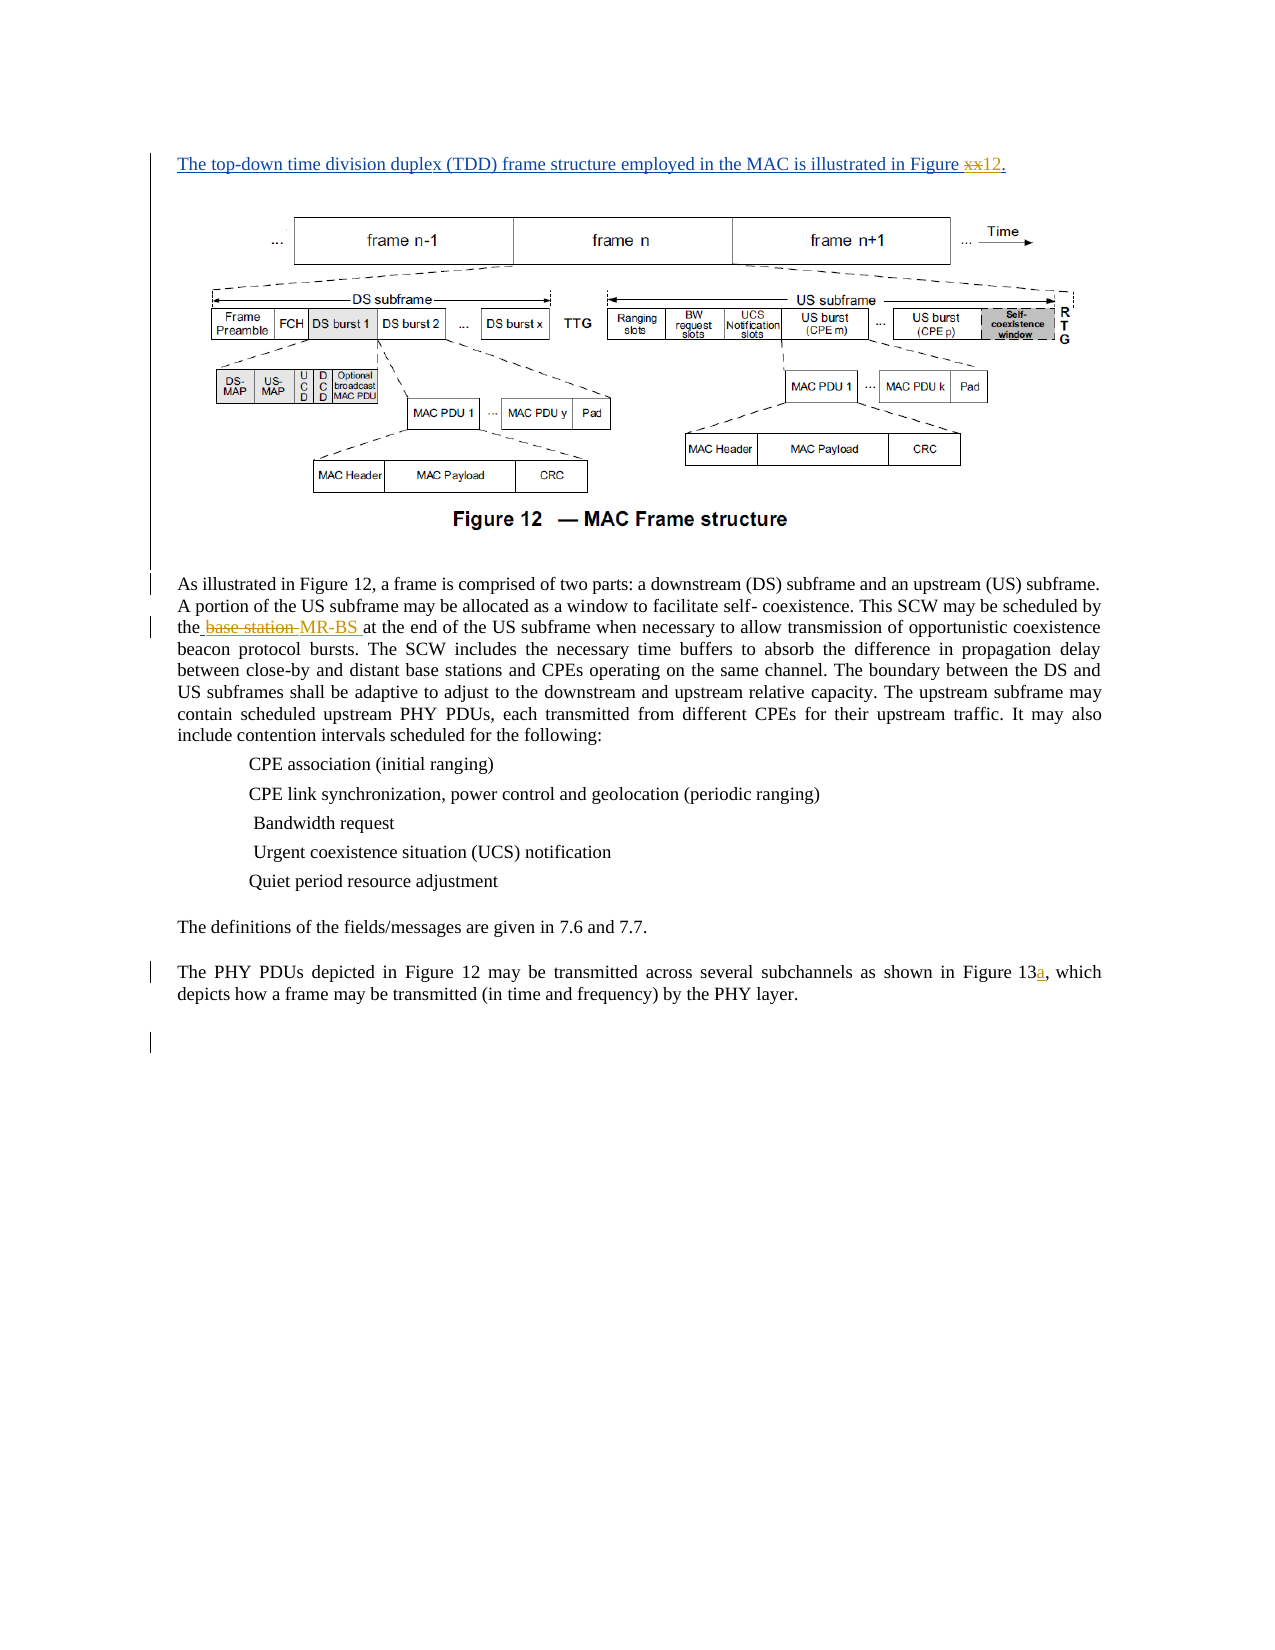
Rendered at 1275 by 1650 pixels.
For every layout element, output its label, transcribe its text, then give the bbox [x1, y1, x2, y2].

text Bandwidth request [214, 812, 1110, 833]
text CPE link synchronization, power control and geolocation (periodic ranging) [214, 782, 1110, 804]
text Quiet period resource adjustment [214, 870, 1110, 892]
text As illustrated in Figure 12, a frame is comprised of two parts: a downstream (DS) subframe and an upstream (US) subframe. A portion of the US subframe may be allocated as a window to facilitate self- coexistence. This SCW may be scheduled by theat the end of the US subframe when necessary to allow transmission of opportunistic coexistence beacon protocol bursts. The SCW includes the necessary time buffers to absorb the difference in propagation delay between close-by and distant base stations and CPEs operating on the same channel. The boundary between the DS and US subframes shall be adaptive to adjust to the downstream and upstream relative capacity. The upstream subframe may contain scheduled upstream PHY PDUs, each transmitted from different CPEs for their upstream traffic. It may also include contention intervals scheduled for the following: [177, 573, 1102, 746]
text CPE association (initial ranging) [214, 753, 1110, 775]
text The PHY PDUs depicted in Figure 12 may be transmitted across several subchannels as shown in Figure 13, which depicts how a frame may be transmitted (in time and frequency) by the PHY layer. [177, 961, 1101, 1004]
text Urgent coexistence situation (UCS) notification [214, 841, 1110, 863]
text The definitions of the fields/messages are given in 7.6 and 7.7. [177, 916, 724, 937]
